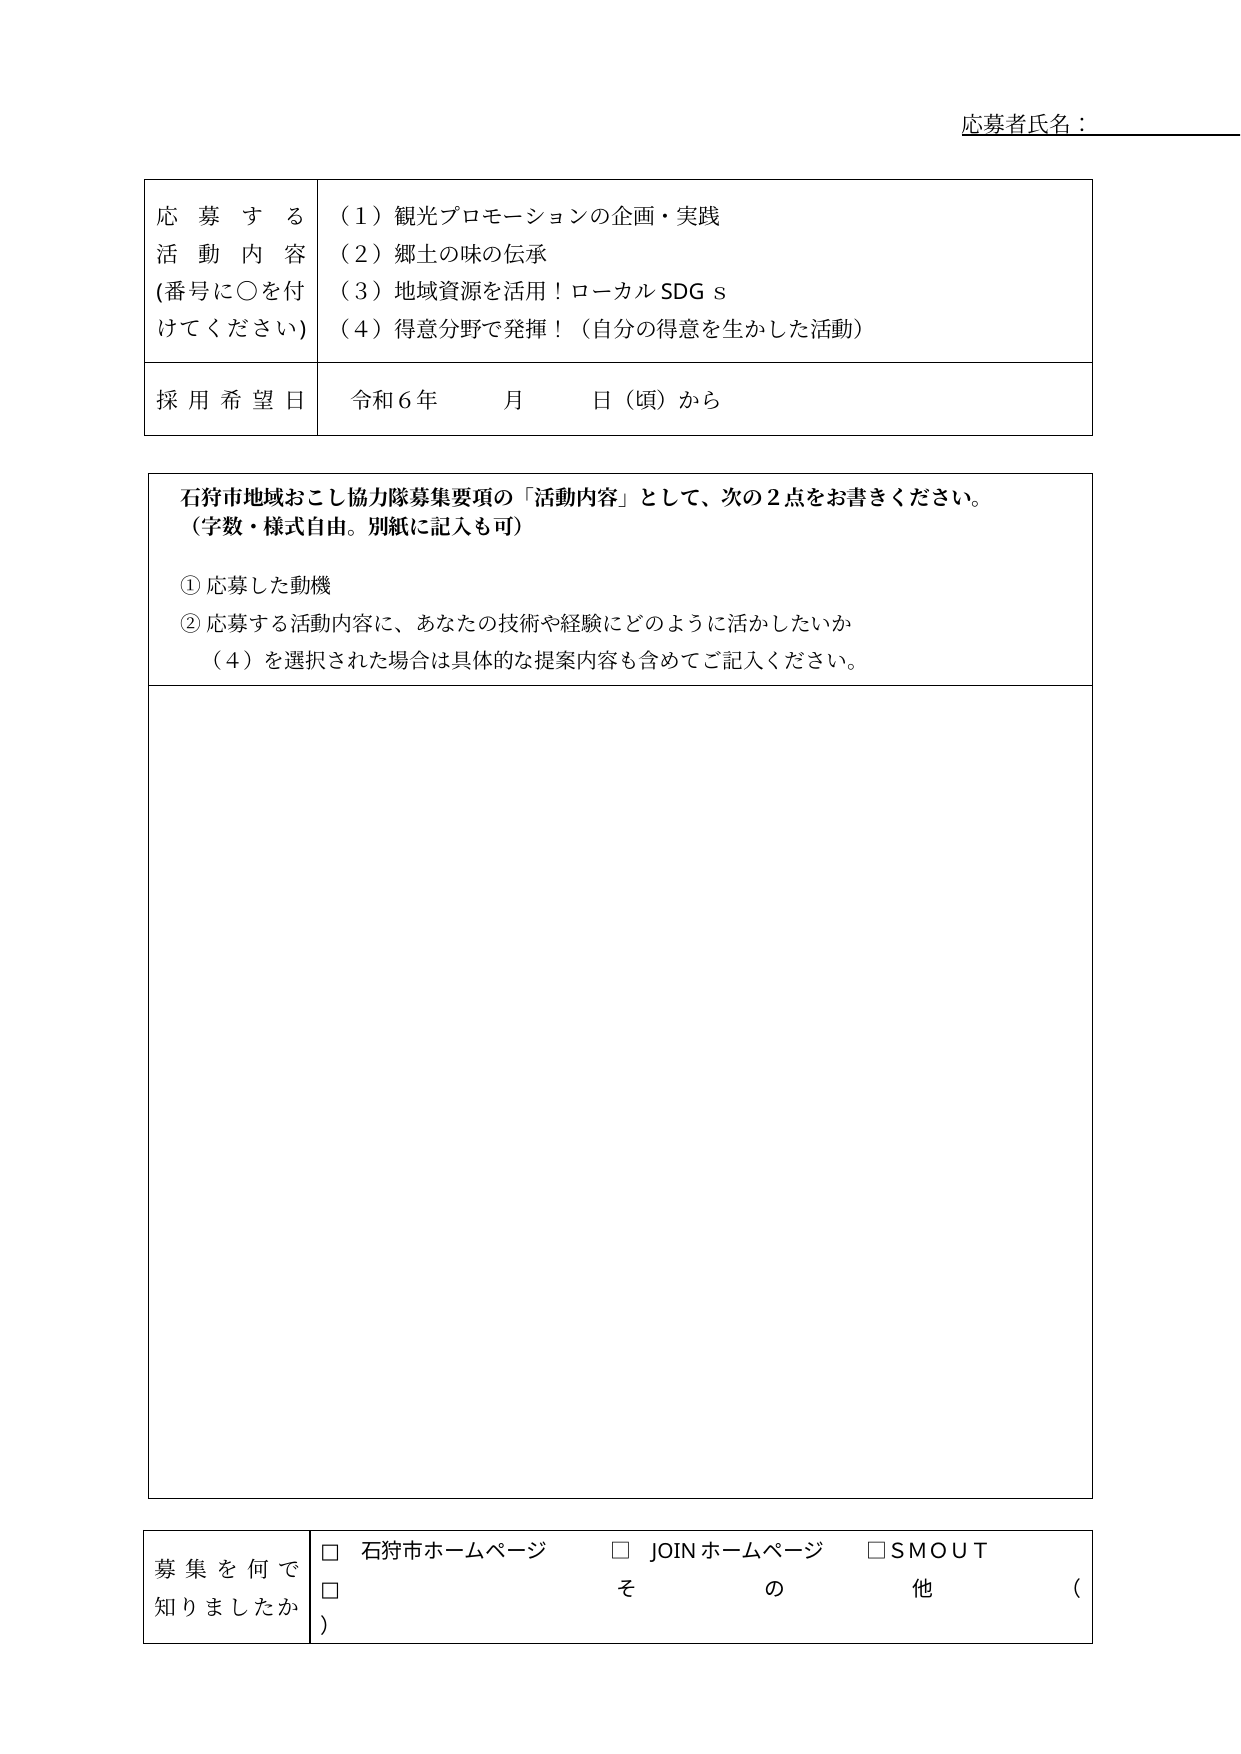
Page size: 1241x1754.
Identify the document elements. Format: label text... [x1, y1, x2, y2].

table_header （１）観光プロモーションの企画・実践 （２）郷土の味の伝承 （３）地域資源を活用！ローカルSDGｓ （４）得意分野で発揮！（自分の得意を生かした活動） [318, 180, 1092, 362]
table_header 募集を何で 知りましたか [144, 1531, 309, 1643]
text 応募者氏名： [148, 104, 1092, 142]
table_cell 採用希望日 [145, 363, 317, 434]
table_cell [149, 686, 1092, 1497]
table_header 石狩市地域おこし協力隊募集要項の「活動内容」として、次の２点をお書きください。 （字数・様式自由。別紙に記入も可） ① 応募した動機 ② 応募する活動内容に、あなたの技術や経験にどのように活かしたいか （４）を選択された場合は具体的な提案内容も含めてご記入ください。 [149, 474, 1092, 685]
table_cell 令和６年 月 日（頃）から [318, 363, 1092, 434]
table_header □ 石狩市ホームページ □ JOINホームページ □ＳＭＯＵＴ □ その他（ ） [311, 1531, 1092, 1643]
table_header 応募する 活動内容 (番号に〇を付けてください) [145, 180, 317, 362]
